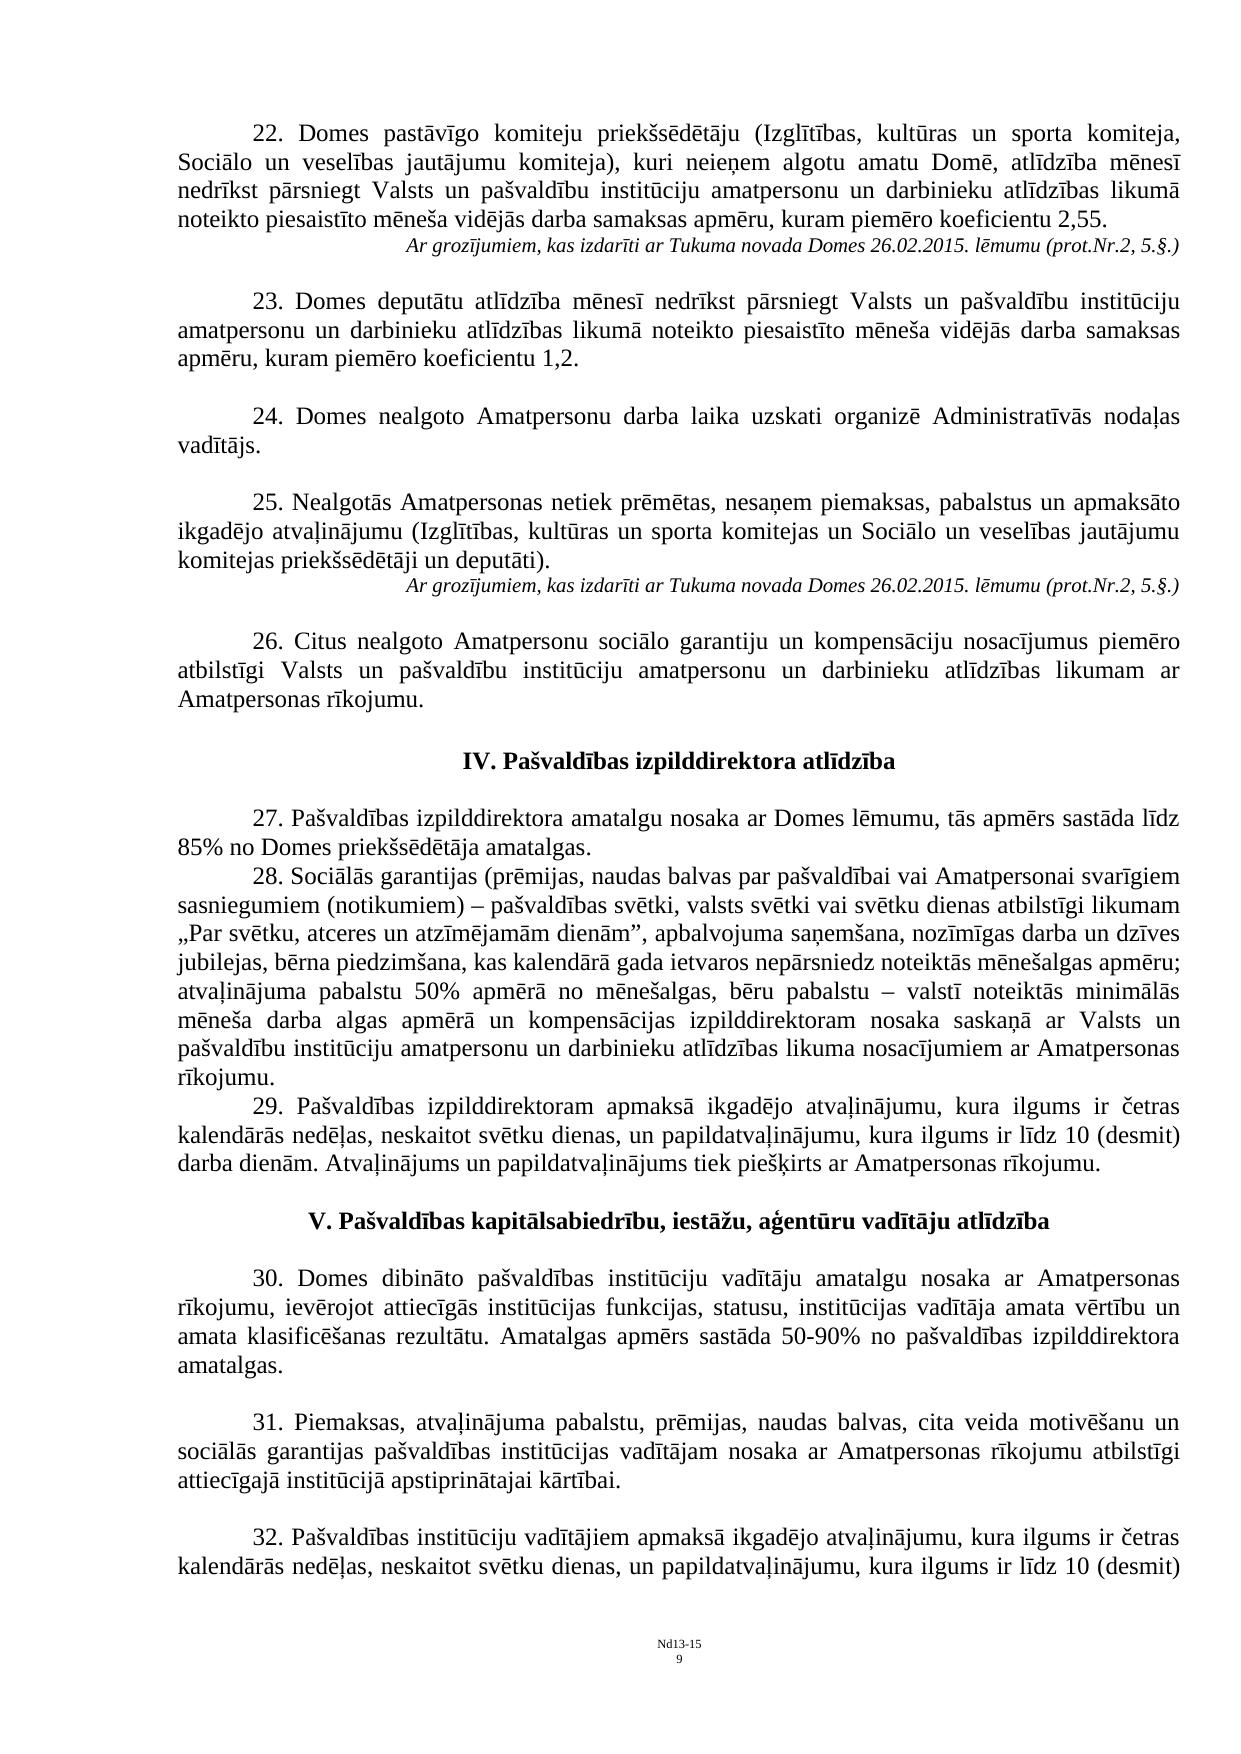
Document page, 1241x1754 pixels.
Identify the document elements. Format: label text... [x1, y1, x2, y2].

text 25. Nealgotās Amatpersonas netiek prēmētas, nesaņem piemaksas, pabalstus un apmaksāto ikgadējo atvaļinājumu (Izglītības, kultūras un sporta komitejas un Sociālo un veselības jautājumu komitejas priekšsēdētāji un deputāti). [177, 487, 1181, 573]
text 22. Domes pastāvīgo komiteju priekšsēdētāju (Izglītības, kultūras un sporta komiteja, Sociālo un veselības jautājumu komiteja), kuri neieņem algotu amatu Domē, atlīdzība mēnesī nedrīkst pārsniegt Valsts un pašvaldību institūciju amatpersonu un darbinieku atlīdzības likumā noteikto piesaistīto mēneša vidējās darba samaksas apmēru, kuram piemēro koeficientu 2,55. [177, 118, 1181, 233]
text 26. Citus nealgoto Amatpersonu sociālo garantiju un kompensāciju nosacījumus piemēro atbilstīgi Valsts un pašvaldību institūciju amatpersonu un darbinieku atlīdzības likumam ar Amatpersonas rīkojumu. [177, 626, 1181, 712]
text 23. Domes deputātu atlīdzība mēnesī nedrīkst pārsniegt Valsts un pašvaldību institūciju amatpersonu un darbinieku atlīdzības likumā noteikto piesaistīto mēneša vidējās darba samaksas apmēru, kuram piemēro koeficientu 1,2. [177, 286, 1181, 372]
text 28. Sociālās garantijas (prēmijas, naudas balvas par pašvaldībai vai Amatpersonai svarīgiem sasniegumiem (notikumiem) – pašvaldības svētki, valsts svētki vai svētku dienas atbilstīgi likumam „Par svētku, atceres un atzīmējamām dienām”, apbalvojuma saņemšana, nozīmīgas darba un dzīves jubilejas, bērna piedzimšana, kas kalendārā gada ietvaros nepārsniedz noteiktās mēnešalgas apmēru; atvaļinājuma pabalstu 50% apmērā no mēnešalgas, bēru pabalstu – valstī noteiktās minimālās mēneša darba algas apmērā un kompensācijas izpilddirektoram nosaka saskaņā ar Valsts un pašvaldību institūciju amatpersonu un darbinieku atlīdzības likuma nosacījumiem ar Amatpersonas rīkojumu. [177, 861, 1181, 1091]
text Ar grozījumiem, kas izdarīti ar Tukuma novada Domes 26.02.2015. lēmumu (prot.Nr.2, 5.§.) [177, 233, 1181, 257]
text 27. Pašvaldības izpilddirektora amatalgu nosaka ar Domes lēmumu, tās apmērs sastāda līdz 85% no Domes priekšsēdētāja amatalgas. [177, 803, 1181, 861]
text Ar grozījumiem, kas izdarīti ar Tukuma novada Domes 26.02.2015. lēmumu (prot.Nr.2, 5.§.) [177, 573, 1181, 597]
text 30. Domes dibināto pašvaldības institūciju vadītāju amatalgu nosaka ar Amatpersonas rīkojumu, ievērojot attiecīgās institūcijas funkcijas, statusu, institūcijas vadītāja amata vērtību un amata klasificēšanas rezultātu. Amatalgas apmērs sastāda 50-90% no pašvaldības izpilddirektora amatalgas. [177, 1263, 1181, 1378]
text 31. Piemaksas, atvaļinājuma pabalstu, prēmijas, naudas balvas, cita veida motivēšanu un sociālās garantijas pašvaldības institūcijas vadītājam nosaka ar Amatpersonas rīkojumu atbilstīgi attiecīgajā institūcijā apstiprinātajai kārtībai. [177, 1407, 1181, 1493]
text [177, 1522, 1181, 1580]
text IV. Pašvaldības izpilddirektora atlīdzība [177, 746, 1181, 775]
text 24. Domes nealgoto Amatpersonu darba laika uzskati organizē Administratīvās nodaļas vadītājs. [177, 401, 1181, 458]
text V. Pašvaldības kapitālsabiedrību, iestāžu, aģentūru vadītāju atlīdzība [177, 1206, 1181, 1235]
text 29. Pašvaldības izpilddirektoram apmaksā ikgadējo atvaļinājumu, kura ilgums ir četras kalendārās nedēļas, neskaitot svētku dienas, un papildatvaļinājumu, kura ilgums ir līdz 10 (desmit) darba dienām. Atvaļinājums un papildatvaļinājums tiek piešķirts ar Amatpersonas rīkojumu. [177, 1091, 1181, 1177]
